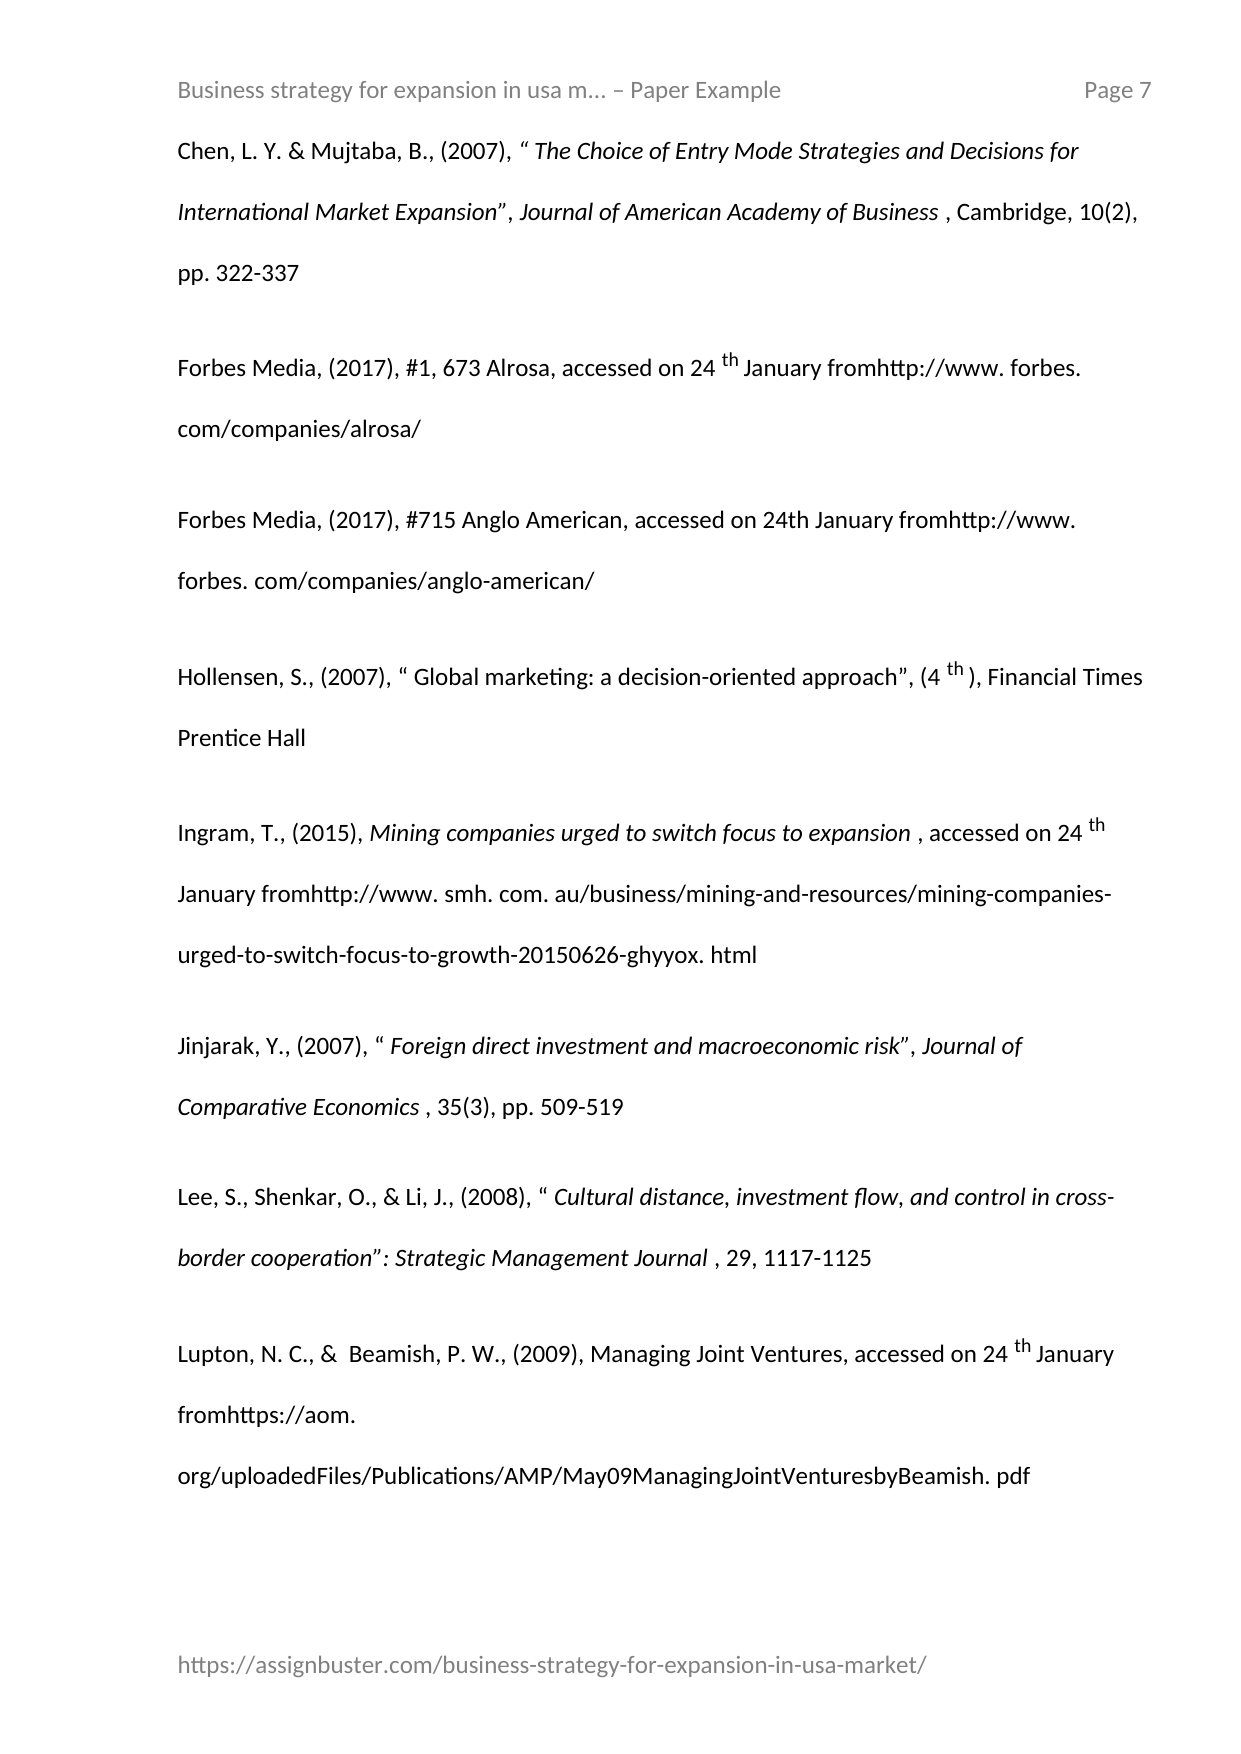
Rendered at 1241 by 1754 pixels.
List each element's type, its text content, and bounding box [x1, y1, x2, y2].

text Lee, S., Shenkar, O., & Li, J., (2008), “ Cultural distance, investment flow, and control in cross-border cooperation”: Strategic Management Journal , 29, 1117-1125 [177, 1182, 1152, 1273]
text Forbes Media, (2017), #715 Anglo American, accessed on 24th January fromhttp://www. forbes. com/companies/anglo-american/ [177, 504, 1152, 596]
text Hollensen, S., (2007), “ Global marketing: a decision-oriented approach”, (4 th ), Financial Times Prentice Hall [177, 656, 1152, 752]
text Ingram, T., (2015), Mining companies urged to switch focus to expansion , accessed on 24 th January fromhttp://www. smh. com. au/business/mining-and-resources/mining-companies-urged-to-switch-focus-to-growth-20150626-ghyyox. html [177, 812, 1152, 970]
text Chen, L. Y. & Mujtaba, B., (2007), “ The Choice of Entry Mode Strategies and Decisions for International Market Expansion”, Journal of American Academy of Business , Cambridge, 10(2), pp. 322-337 [177, 135, 1152, 287]
text Lupton, N. C., & Beamish, P. W., (2009), Managing Joint Ventures, accessed on 24 th January fromhttps://aom. org/uploadedFiles/Publications/AMP/May09ManagingJointVenturesbyBeamish. pdf [177, 1333, 1152, 1491]
text Forbes Media, (2017), #1, 673 Alrosa, accessed on 24 th January fromhttp://www. forbes. com/companies/alrosa/ [177, 347, 1152, 444]
text Jinjarak, Y., (2007), “ Foreign direct investment and macroeconomic risk”, Journal of Comparative Economics , 35(3), pp. 509-519 [177, 1030, 1152, 1122]
